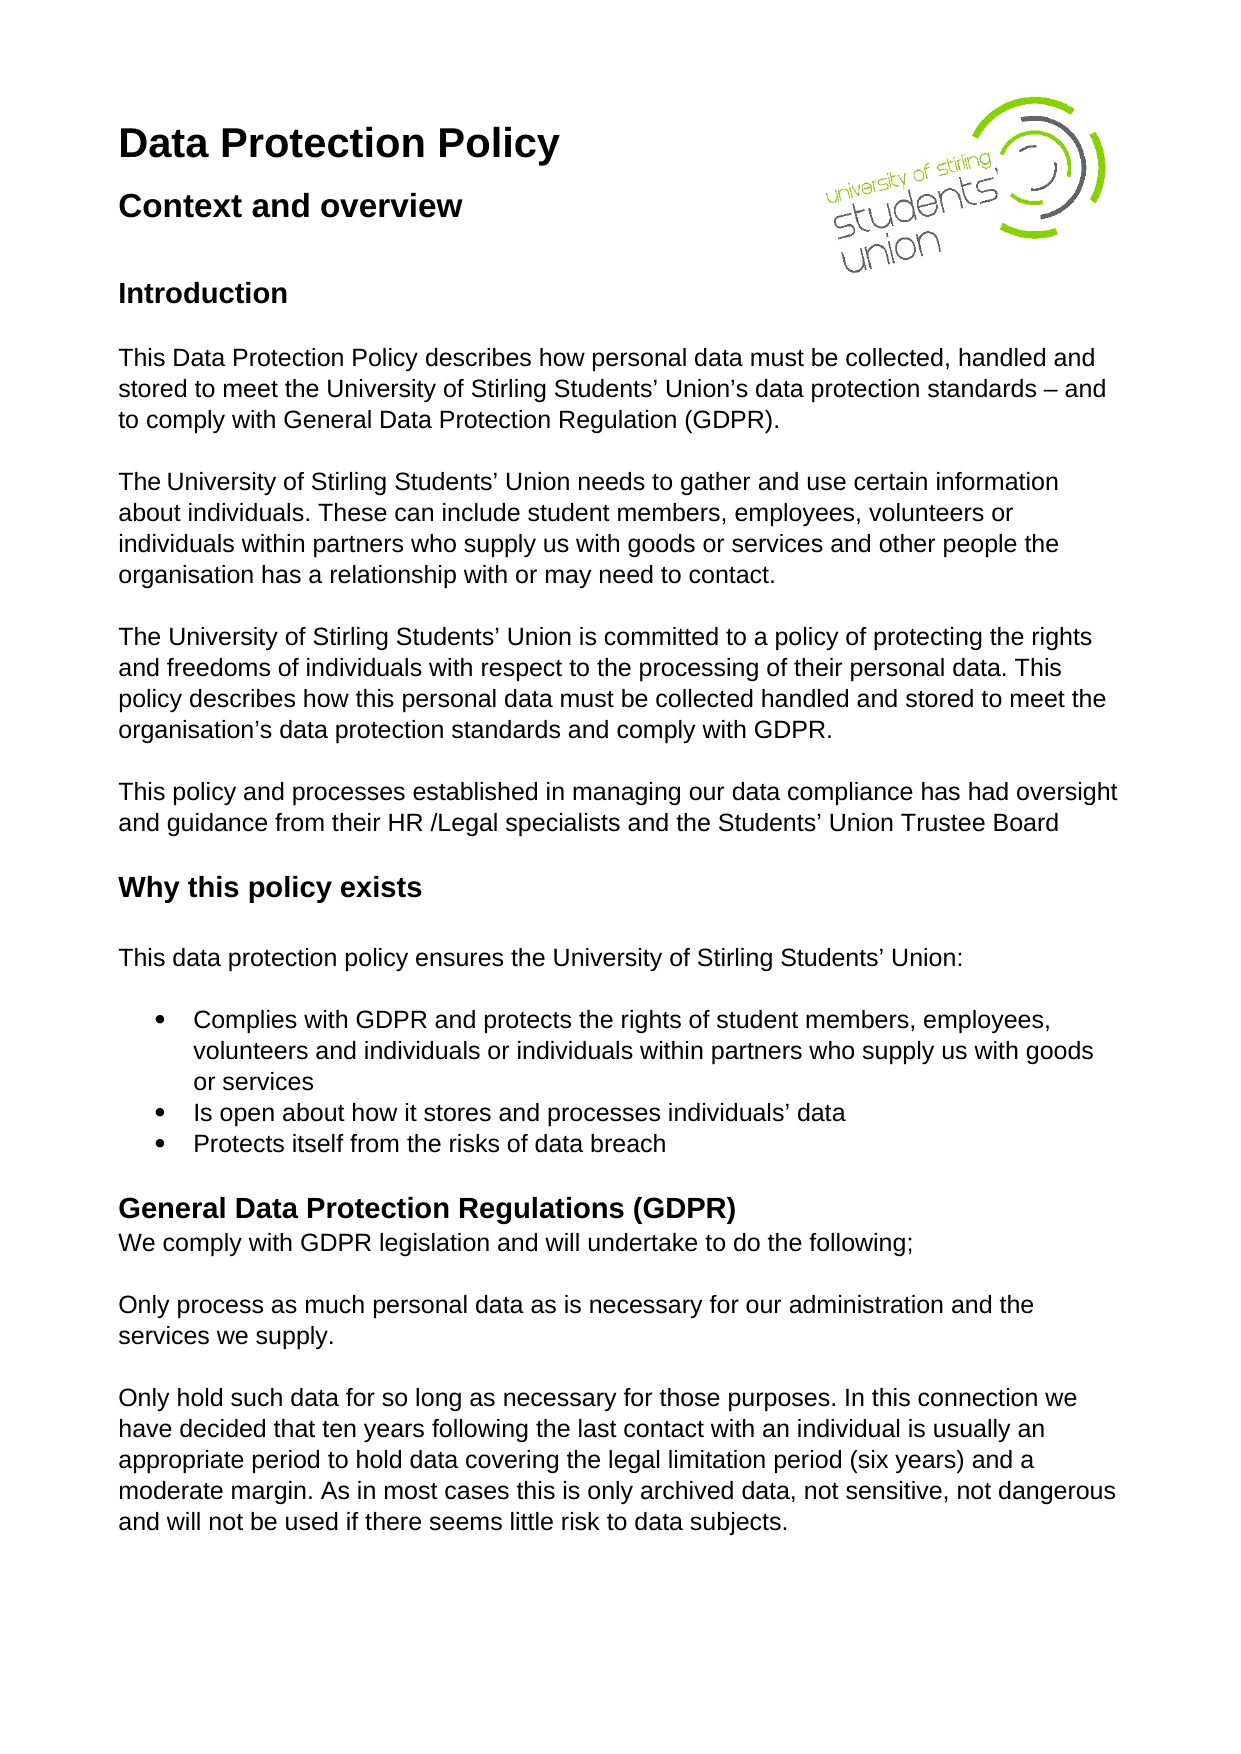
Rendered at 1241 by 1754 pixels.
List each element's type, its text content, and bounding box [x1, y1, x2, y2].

text Only hold such data for so long as necessary for those purposes. In this connection we have decided that ten years following the last contact with an individual is usually an appropriate period to hold data covering the legal limitation period (six years) and a moderate margin. As in most cases this is only archived data, not sensitive, not dangerous and will not be used if there seems little risk to data subjects. [118, 1383, 1122, 1536]
text Why this policy exists [118, 871, 1122, 904]
list Complies with GDPR and protects the rights of student members, employees, volunteers and individuals or individuals within partners who supply us with goods or services [156, 1005, 1122, 1096]
text Only process as much personal data as is necessary for our administration and the services we supply. [118, 1290, 1122, 1349]
text The University of Stirling Students’ Union needs to gather and use certain information about individuals. These can include student members, employees, volunteers or individuals within partners who supply us with goods or services and other people the organisation has a relationship with or may need to contact. [118, 467, 1122, 589]
text This data protection policy ensures the University of Stirling Students’ Union: [118, 943, 1122, 972]
text Context and overview [118, 186, 1122, 225]
text General Data Protection Regulations (GDPR) [118, 1191, 1122, 1225]
text We comply with GDPR legislation and will undertake to do the following; [118, 1228, 1122, 1256]
text This policy and processes established in managing our data compliance has had oversight and guidance from their HR /Legal specialists and the Students’ Union Trustee Board [118, 777, 1122, 837]
list Protects itself from the risks of data breach [156, 1129, 1122, 1158]
text Introduction [118, 276, 1122, 309]
text This Data Protection Policy describes how personal data must be collected, handled and stored to meet the University of Stirling Students’ Union’s data protection standards – and to comply with General Data Protection Regulation (GDPR). [118, 343, 1122, 434]
text The University of Stirling Students’ Union is committed to a policy of protecting the rights and freedoms of individuals with respect to the processing of their personal data. This policy describes how this personal data must be collected handled and stored to meet the organisation’s data protection standards and comply with GDPR. [118, 622, 1122, 744]
picture [806, 82, 1123, 307]
list Is open about how it stores and processes individuals’ data [156, 1098, 1122, 1127]
text Data Protection Policy [118, 118, 1122, 166]
